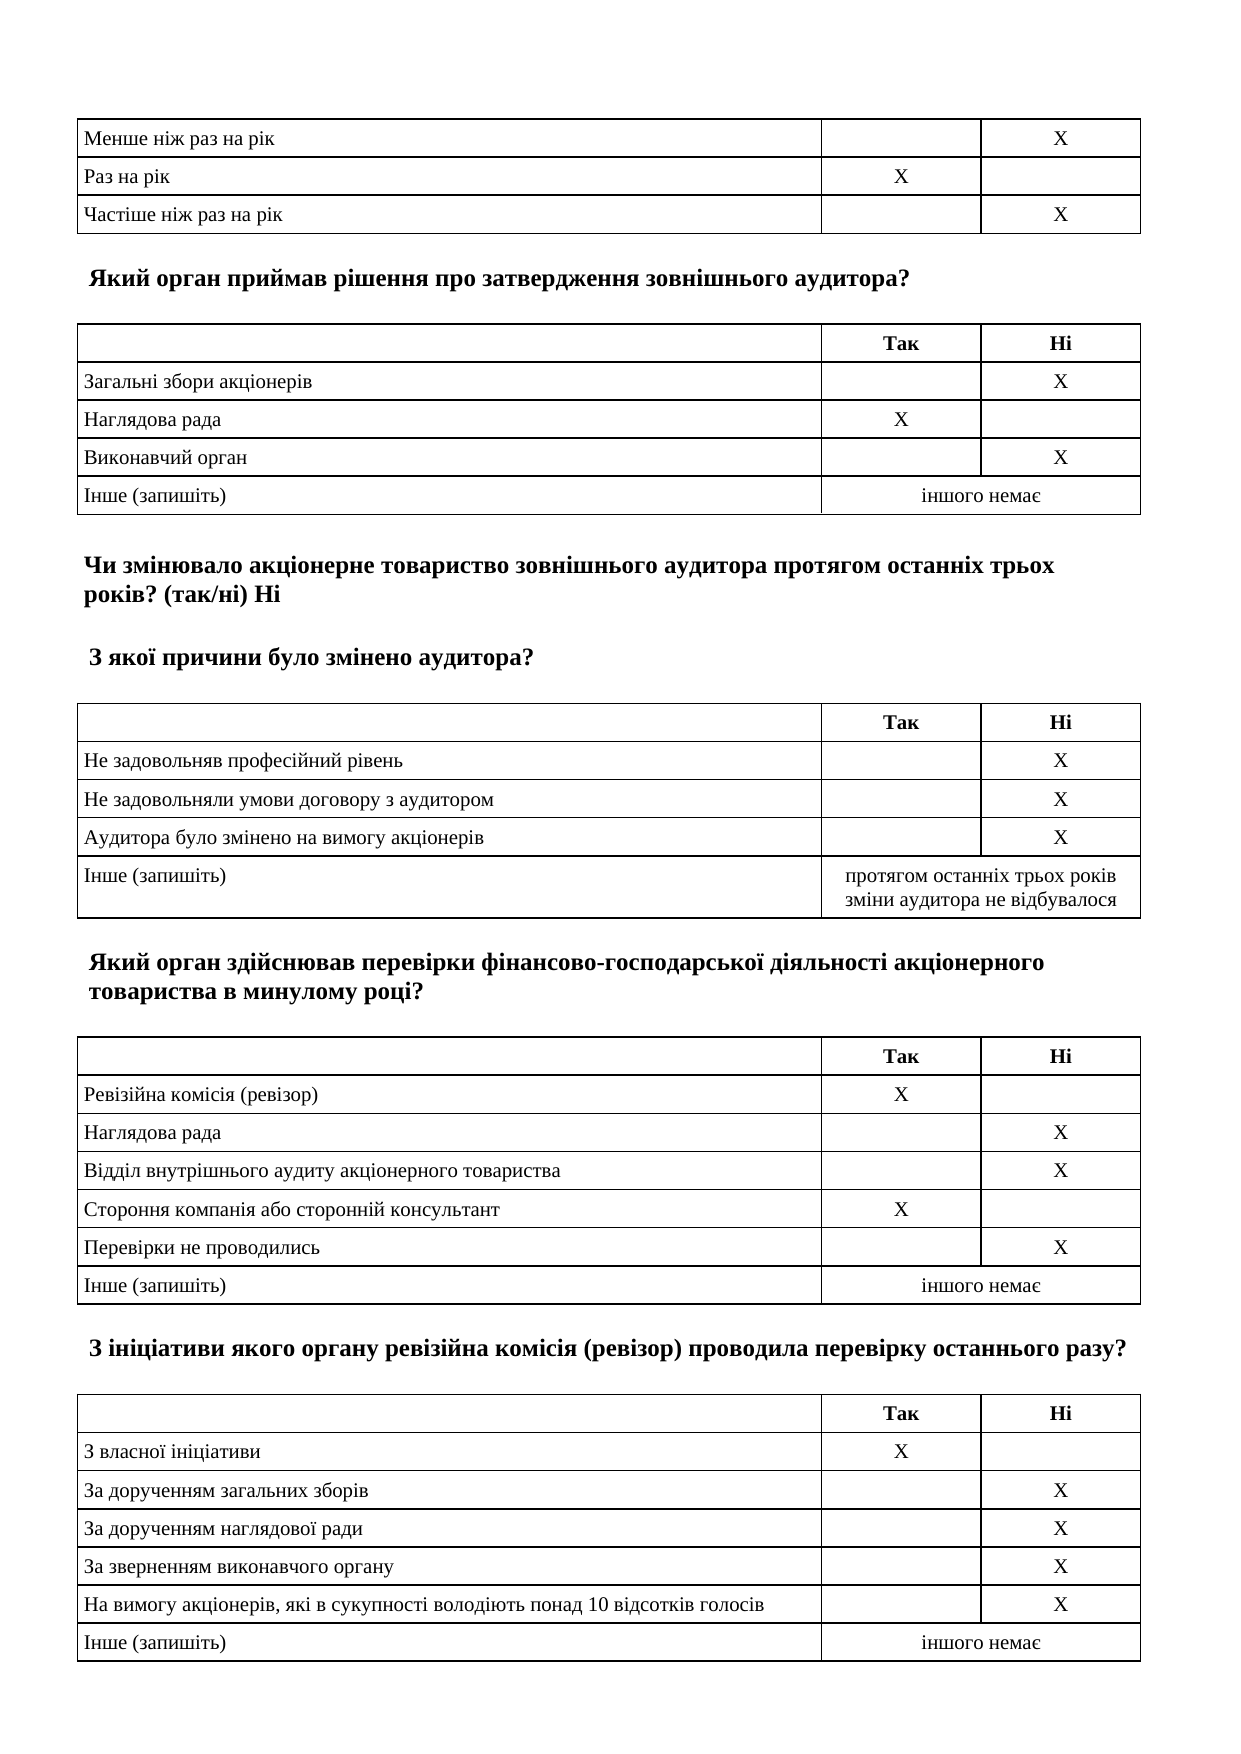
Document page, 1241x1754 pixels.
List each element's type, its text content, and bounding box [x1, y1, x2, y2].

table_cell протягом останнiх трьох рокiв змiни аудитора не вiдбувалося [822, 857, 1140, 917]
table_cell [822, 363, 980, 399]
table_header Ні [982, 1038, 1140, 1074]
subtitle Який орган приймав рішення про затвердження зовнішнього аудитора? [89, 263, 1152, 292]
table_cell Аудитора було змінено на вимогу акціонерів [78, 818, 821, 855]
table_cell [822, 196, 980, 232]
table_cell iншого немає [822, 1624, 1140, 1660]
table_cell [982, 401, 1140, 437]
table_header Так [822, 325, 980, 361]
table_cell Менше ніж раз на рік [78, 120, 821, 156]
table_cell X [822, 1433, 980, 1470]
table_cell За дорученням загальних зборів [78, 1471, 821, 1508]
table_header [78, 1395, 821, 1432]
table_cell [982, 158, 1140, 194]
table_cell [822, 1548, 980, 1584]
table_header Ні [982, 325, 1140, 361]
table_header Так [822, 1038, 980, 1074]
table_cell [982, 1433, 1140, 1470]
table_cell X [982, 742, 1140, 779]
table_cell [822, 1471, 980, 1508]
table_cell Інше (запишіть) [78, 1624, 821, 1660]
table_cell [822, 1586, 980, 1622]
table_cell Загальні збори акціонерів [78, 363, 821, 399]
table_cell Раз на рік [78, 158, 821, 194]
table_cell iншого немає [822, 1267, 1140, 1303]
table_cell X [982, 363, 1140, 399]
table_cell [822, 1510, 980, 1546]
table_cell X [982, 1471, 1140, 1508]
table_cell Частіше ніж раз на рік [78, 196, 821, 232]
table_cell X [982, 1114, 1140, 1151]
table_cell Наглядова рада [78, 401, 821, 437]
table_cell iншого немає [822, 477, 1140, 513]
table_cell За зверненням виконавчого органу [78, 1548, 821, 1584]
table_header [78, 1038, 821, 1074]
table_cell [822, 120, 980, 156]
table_cell X [982, 439, 1140, 475]
table_cell З власної ініціативи [78, 1433, 821, 1470]
table_header Так [822, 1395, 980, 1432]
table_header [78, 704, 821, 741]
table_cell Стороння компанія або сторонній консультант [78, 1190, 821, 1227]
table_cell X [982, 1510, 1140, 1546]
table_cell X [982, 1228, 1140, 1265]
table_cell [822, 780, 980, 817]
table_cell Не задовольняв професійний рівень [78, 742, 821, 779]
table_cell Не задовольняли умови договору з аудитором [78, 780, 821, 817]
table_cell [822, 1228, 980, 1265]
table_cell [822, 818, 980, 855]
table_cell X [822, 158, 980, 194]
table_cell X [822, 1190, 980, 1227]
table_cell Ревізійна комісія (ревізор) [78, 1076, 821, 1112]
table_cell X [822, 401, 980, 437]
table_cell [982, 1076, 1140, 1112]
table_header Чи змінювало акціонерне товариство зовнішнього аудитора протягом останніх трьох років? (так/ні) Ні [78, 544, 1140, 614]
table_cell Наглядова рада [78, 1114, 821, 1151]
table_cell Перевірки не проводились [78, 1228, 821, 1265]
table_cell X [982, 1586, 1140, 1622]
table_cell X [982, 120, 1140, 156]
table_cell Відділ внутрішнього аудиту акціонерного товариства [78, 1152, 821, 1189]
table_cell X [982, 1152, 1140, 1189]
table_cell За дорученням наглядової ради [78, 1510, 821, 1546]
table_header Ні [982, 1395, 1140, 1432]
table_cell На вимогу акціонерів, які в сукупності володіють понад 10 відсотків голосів [78, 1586, 821, 1622]
subtitle Який орган здійснював перевірки фінансово-господарської діяльності акціонерного товариства в минулому році? [89, 947, 1152, 1005]
table_cell Інше (запишіть) [78, 857, 821, 917]
table_cell Виконавчий орган [78, 439, 821, 475]
table_cell [822, 1114, 980, 1151]
table_cell X [822, 1076, 980, 1112]
table_cell [822, 1152, 980, 1189]
subtitle З якої причини було змінено аудитора? [89, 642, 1152, 671]
table_cell Інше (запишіть) [78, 477, 821, 513]
table_header Так [822, 704, 980, 741]
table_header Ні [982, 704, 1140, 741]
table_cell [822, 742, 980, 779]
table_cell X [982, 1548, 1140, 1584]
table_cell X [982, 196, 1140, 232]
table_cell X [982, 818, 1140, 855]
subtitle З ініціативи якого органу ревізійна комісія (ревізор) проводила перевірку останнього разу? [89, 1333, 1152, 1362]
table_cell Інше (запишіть) [78, 1267, 821, 1303]
table_cell [982, 1190, 1140, 1227]
table_header [78, 325, 821, 361]
table_cell [822, 439, 980, 475]
table_cell X [982, 780, 1140, 817]
